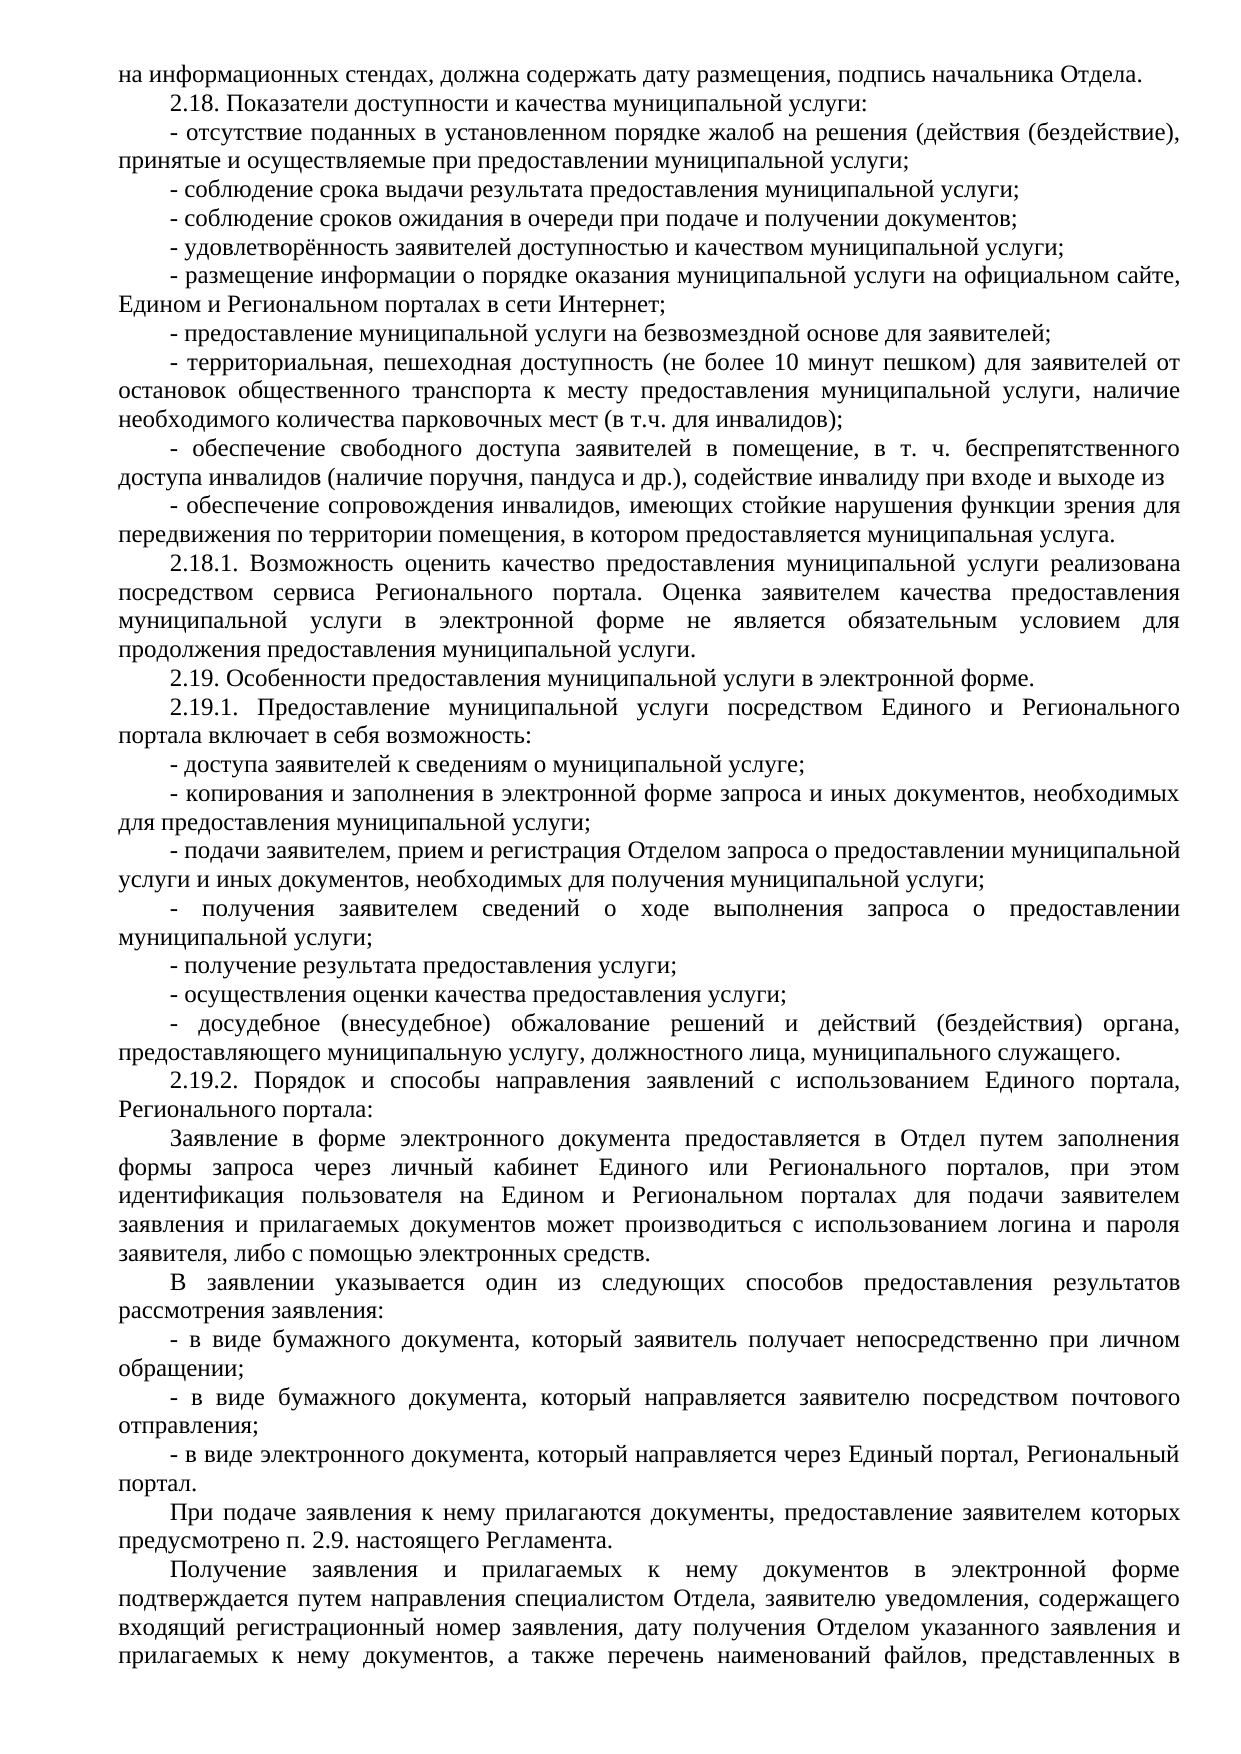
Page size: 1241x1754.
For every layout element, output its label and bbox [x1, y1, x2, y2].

table_cell [118, 59, 1181, 1669]
